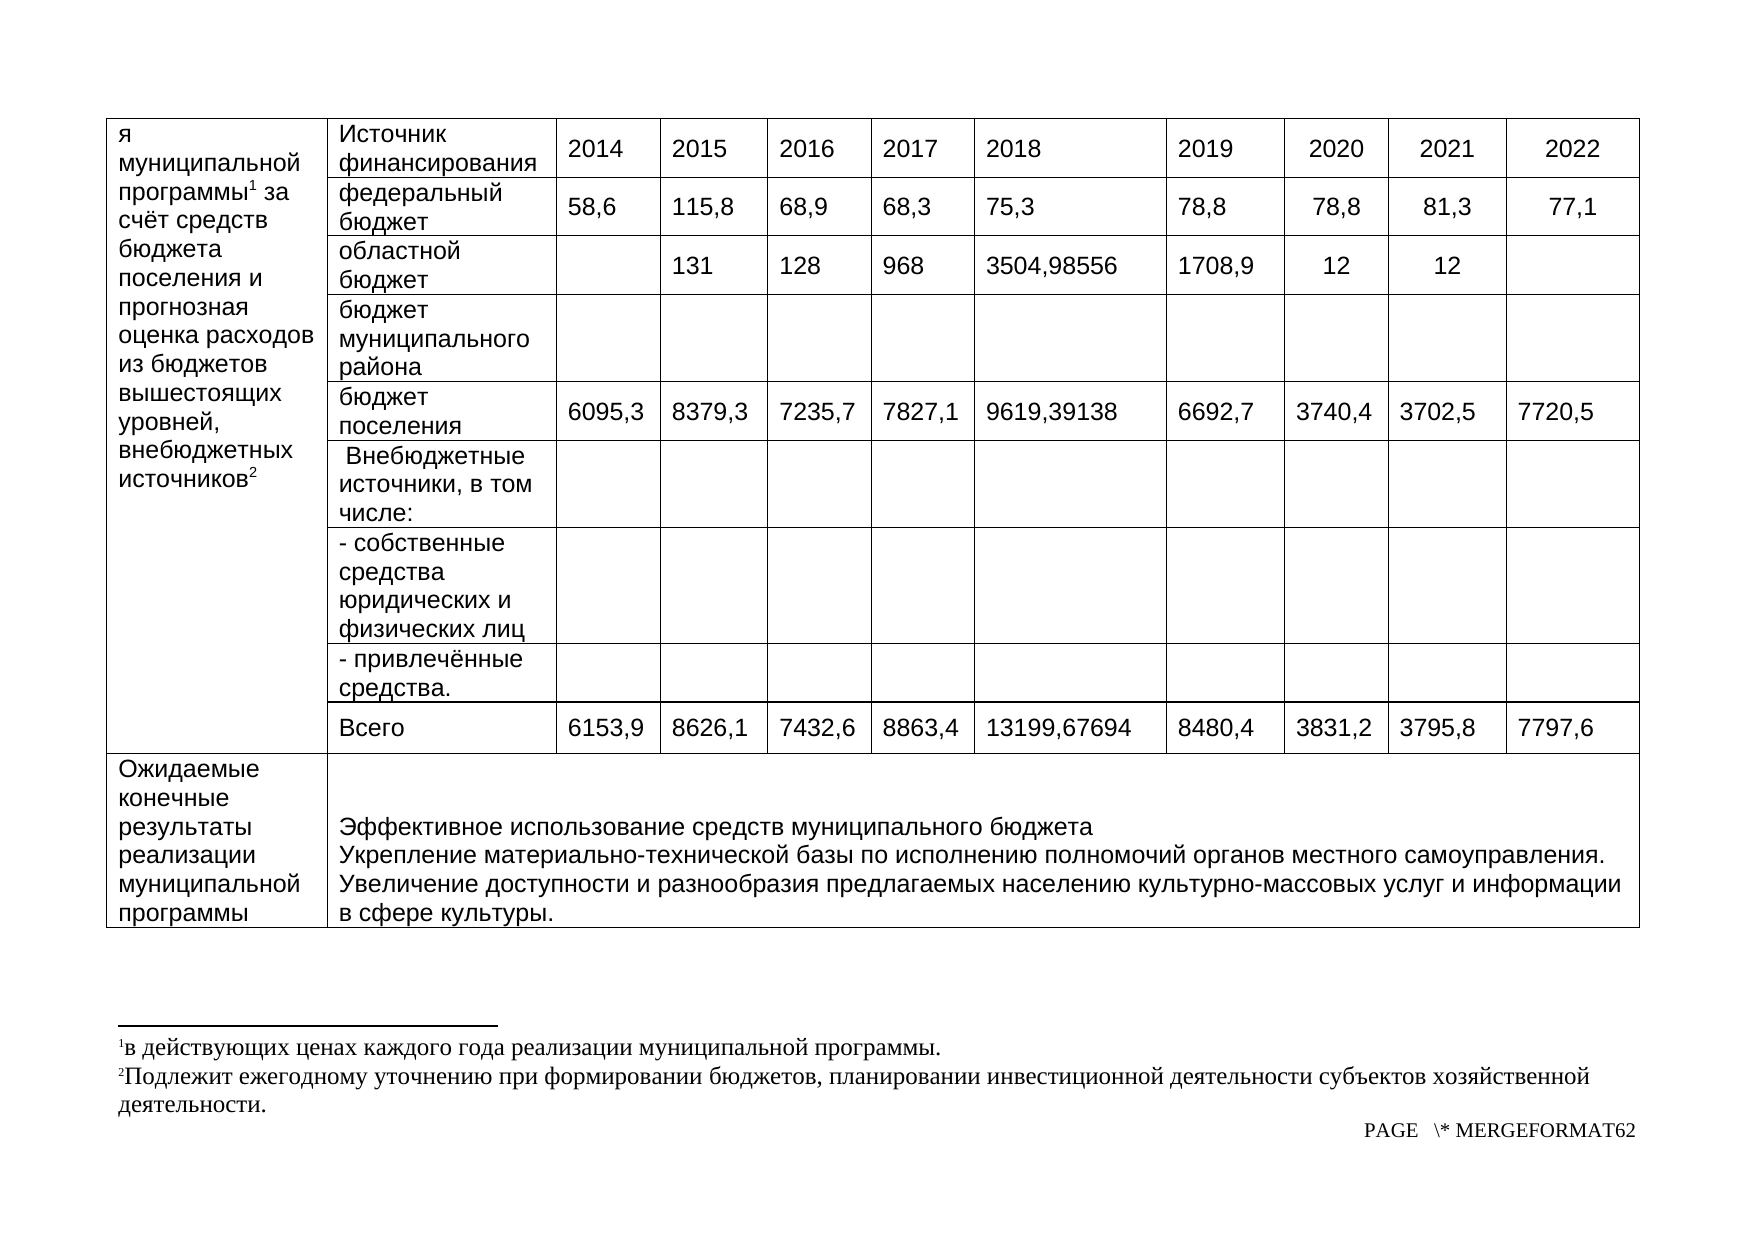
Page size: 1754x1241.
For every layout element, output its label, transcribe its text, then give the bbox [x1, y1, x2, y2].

table_cell бюджет поселения [328, 382, 556, 439]
table_cell [661, 528, 767, 643]
table_cell 7432,6 [768, 703, 871, 753]
table_cell 81,3 [1389, 178, 1506, 235]
table_cell [1285, 644, 1388, 701]
table_cell - привлечённые средства. [328, 644, 556, 701]
table_cell [975, 295, 1166, 381]
table_cell 13199,67694 [975, 703, 1166, 753]
table_cell [1167, 528, 1284, 643]
table_cell Ожидаемые конечные результаты реализации муниципальной программы [107, 754, 327, 927]
table_cell 8863,4 [872, 703, 974, 753]
table_cell 12 [1285, 236, 1388, 294]
table_cell 8480,4 [1167, 703, 1284, 753]
table_cell 6153,9 [557, 703, 660, 753]
table_cell 8626,1 [661, 703, 767, 753]
table_cell 7827,1 [872, 382, 974, 439]
table_cell 2017 [872, 119, 974, 177]
table_cell [661, 644, 767, 701]
table_cell [1167, 295, 1284, 381]
table_cell 3795,8 [1389, 703, 1506, 753]
table_cell [1507, 236, 1639, 294]
table_cell [557, 441, 660, 527]
table_cell [872, 528, 974, 643]
table_cell 7720,5 [1507, 382, 1639, 439]
table_cell [975, 441, 1166, 527]
table_cell 968 [872, 236, 974, 294]
table_cell Внебюджетные источники, в том числе: [328, 441, 556, 527]
table_cell 2020 [1285, 119, 1388, 177]
table_cell 2021 [1389, 119, 1506, 177]
table_cell бюджет муниципального района [328, 295, 556, 381]
table_cell [768, 295, 871, 381]
table_cell [557, 528, 660, 643]
table_cell [1285, 528, 1388, 643]
table_cell 2015 [661, 119, 767, 177]
table_cell [975, 644, 1166, 701]
table_cell 2022 [1507, 119, 1639, 177]
table_cell 128 [768, 236, 871, 294]
table_cell 77,1 [1507, 178, 1639, 235]
table_cell [1507, 441, 1639, 527]
table_cell [1389, 528, 1506, 643]
table_cell [661, 441, 767, 527]
table_cell 131 [661, 236, 767, 294]
table_cell [768, 441, 871, 527]
table_cell 78,8 [1167, 178, 1284, 235]
table_cell 6095,3 [557, 382, 660, 439]
table_cell [1507, 295, 1639, 381]
table_cell - собственные средства юридических и физических лиц [328, 528, 556, 643]
table_cell областной бюджет [328, 236, 556, 294]
table_cell 3702,5 [1389, 382, 1506, 439]
table_cell 2018 [975, 119, 1166, 177]
table_cell [1167, 441, 1284, 527]
table_cell [1389, 644, 1506, 701]
table_cell 75,3 [975, 178, 1166, 235]
table_cell [1389, 295, 1506, 381]
table_cell Источник финансирования [328, 119, 556, 177]
table_cell 12 [1389, 236, 1506, 294]
table_cell [872, 295, 974, 381]
table_cell федеральный бюджет [328, 178, 556, 235]
table_cell 78,8 [1285, 178, 1388, 235]
table_cell [768, 644, 871, 701]
table_cell 2014 [557, 119, 660, 177]
table_cell [557, 295, 660, 381]
table_cell [1507, 644, 1639, 701]
table_cell 58,6 [557, 178, 660, 235]
table_cell Эффективное использование средств муниципального бюджета Укрепление материально-технической базы по исполнению полномочий органов местного самоуправления. Увеличение доступности и разнообразия предлагаемых населению культурно-массовых услуг и информации в сфере культуры. [328, 754, 1639, 927]
table_cell 6692,7 [1167, 382, 1284, 439]
table_cell [872, 644, 974, 701]
table_cell [768, 528, 871, 643]
table_cell 68,3 [872, 178, 974, 235]
table_cell 2019 [1167, 119, 1284, 177]
table_cell [1389, 441, 1506, 527]
table_cell 1708,9 [1167, 236, 1284, 294]
table_cell 3740,4 [1285, 382, 1388, 439]
table_cell 115,8 [661, 178, 767, 235]
table_cell 2016 [768, 119, 871, 177]
table_cell [661, 295, 767, 381]
table_cell [1507, 528, 1639, 643]
table_cell [1167, 644, 1284, 701]
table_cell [107, 119, 327, 753]
table_cell 68,9 [768, 178, 871, 235]
table_cell [975, 528, 1166, 643]
table_cell 3831,2 [1285, 703, 1388, 753]
table_cell Всего [328, 703, 556, 753]
table_cell [1285, 295, 1388, 381]
table_cell 9619,39138 [975, 382, 1166, 439]
table_cell 7235,7 [768, 382, 871, 439]
table_cell [557, 644, 660, 701]
table_cell [1285, 441, 1388, 527]
table_cell 8379,3 [661, 382, 767, 439]
table_cell [872, 441, 974, 527]
table_cell 3504,98556 [975, 236, 1166, 294]
table_cell [557, 236, 660, 294]
table_cell 7797,6 [1507, 703, 1639, 753]
